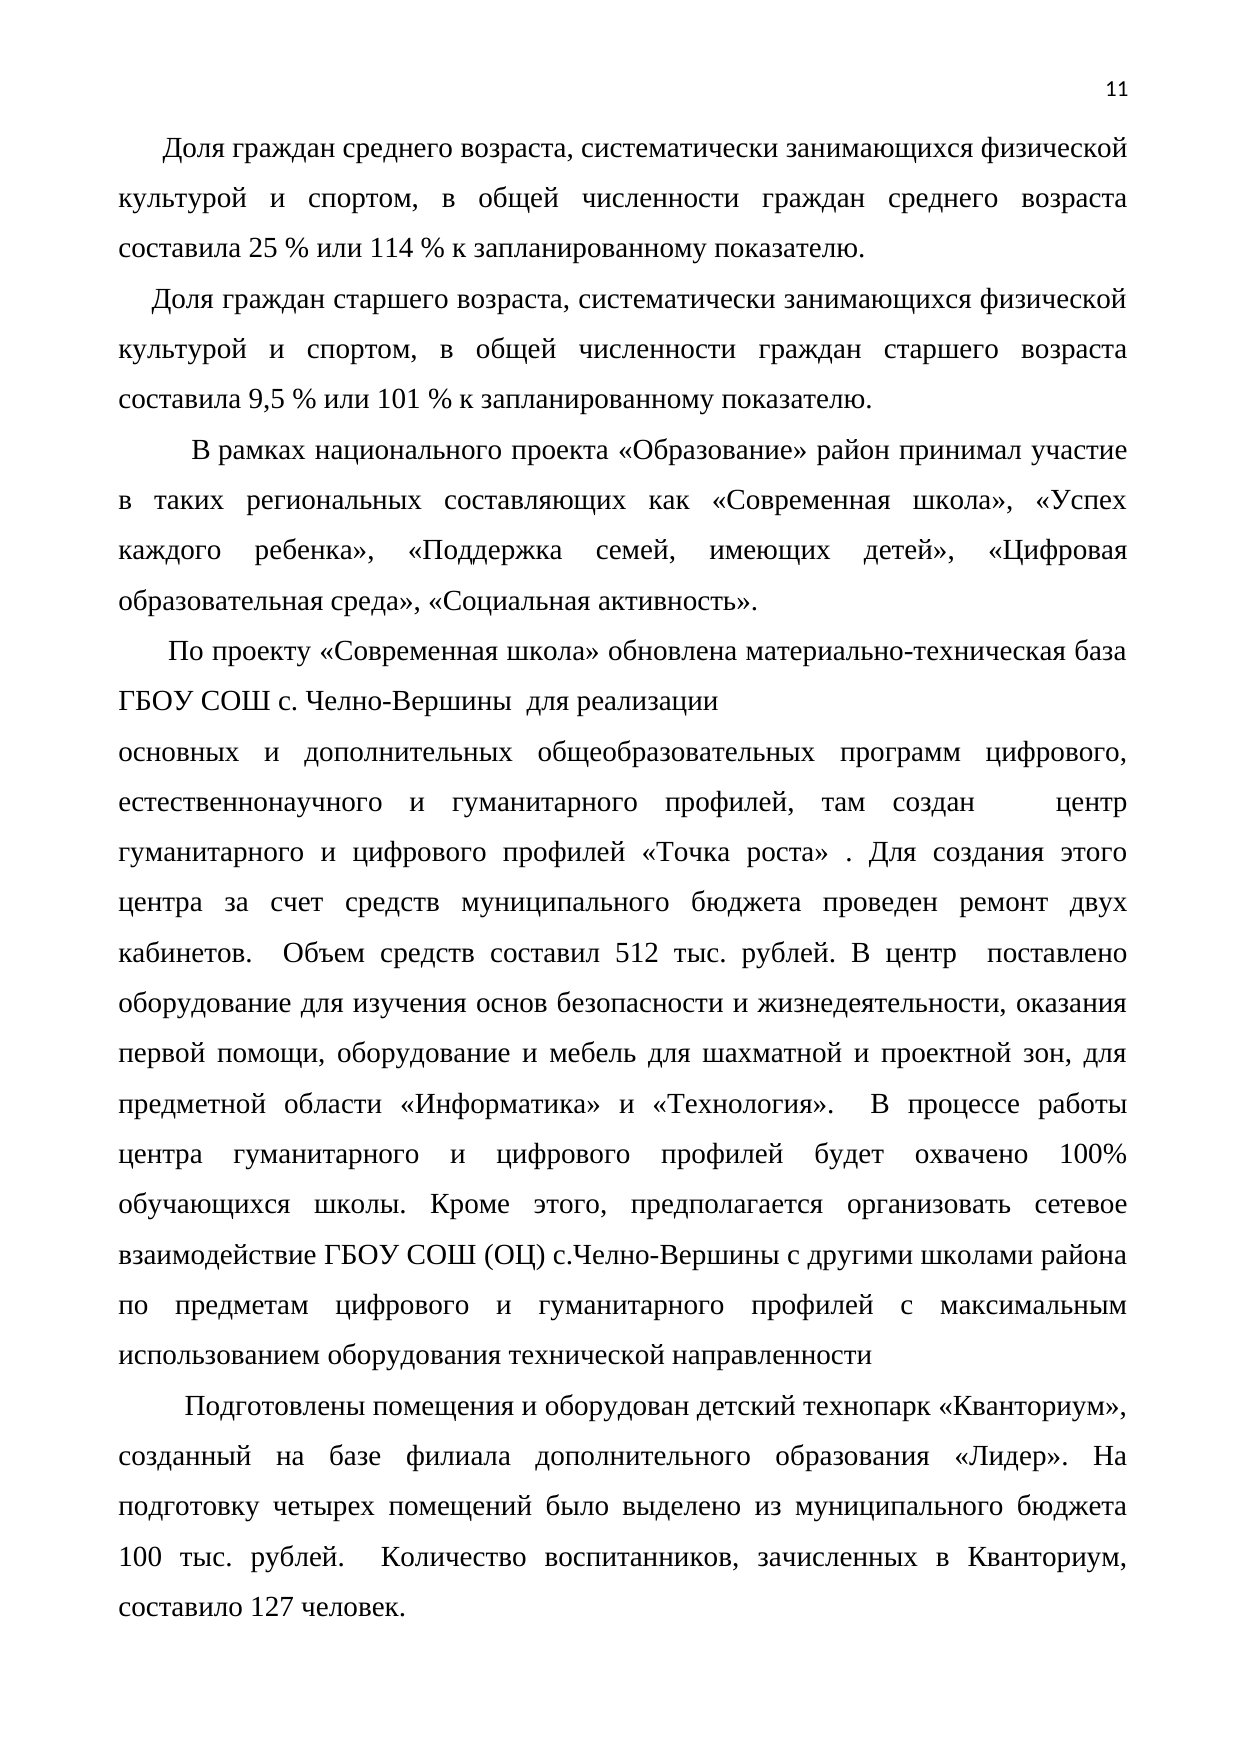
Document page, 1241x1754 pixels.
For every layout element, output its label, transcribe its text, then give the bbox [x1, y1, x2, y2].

text Подготовлены помещения и оборудован детский технопарк «Кванториум», созданный на базе филиала дополнительного образования «Лидер». На подготовку четырех помещений было выделено из муниципального бюджета 100 тыс. рублей. Количество воспитанников, зачисленных в Кванториум, составило 127 человек. [118, 1388, 1128, 1622]
text По проекту «Современная школа» обновлена материально-техническая база ГБОУ СОШ с. Челно-Вершины для реализации [118, 633, 1128, 717]
text Доля граждан среднего возраста, систематически занимающихся физической культурой и спортом, в общей численности граждан среднего возраста составила 25 % или 114 % к запланированному показателю. [118, 130, 1128, 264]
text Доля граждан старшего возраста, систематически занимающихся физической культурой и спортом, в общей численности граждан старшего возраста составила 9,5 % или 101 % к запланированному показателю. [118, 281, 1128, 415]
text основных и дополнительных общеобразовательных программ цифрового, естественнонаучного и гуманитарного профилей, там создан центр гуманитарного и цифрового профилей «Точка роста» . Для создания этого центра за счет средств муниципального бюджета проведен ремонт двух кабинетов. Объем средств составил 512 тыс. рублей. В центр поставлено оборудование для изучения основ безопасности и жизнедеятельности, оказания первой помощи, оборудование и мебель для шахматной и проектной зон, для предметной области «Информатика» и «Технология». В процессе работы центра гуманитарного и цифрового профилей будет охвачено 100% обучающихся школы. Кроме этого, предполагается организовать сетевое взаимодействие ГБОУ СОШ (ОЦ) с.Челно-Вершины с другими школами района по предметам цифрового и гуманитарного профилей с максимальным использованием оборудования технической направленности [118, 734, 1128, 1371]
text В рамках национального проекта «Образование» район принимал участие в таких региональных составляющих как «Современная школа», «Успех каждого ребенка», «Поддержка семей, имеющих детей», «Цифровая образовательная среда», «Социальная активность». [118, 432, 1128, 616]
